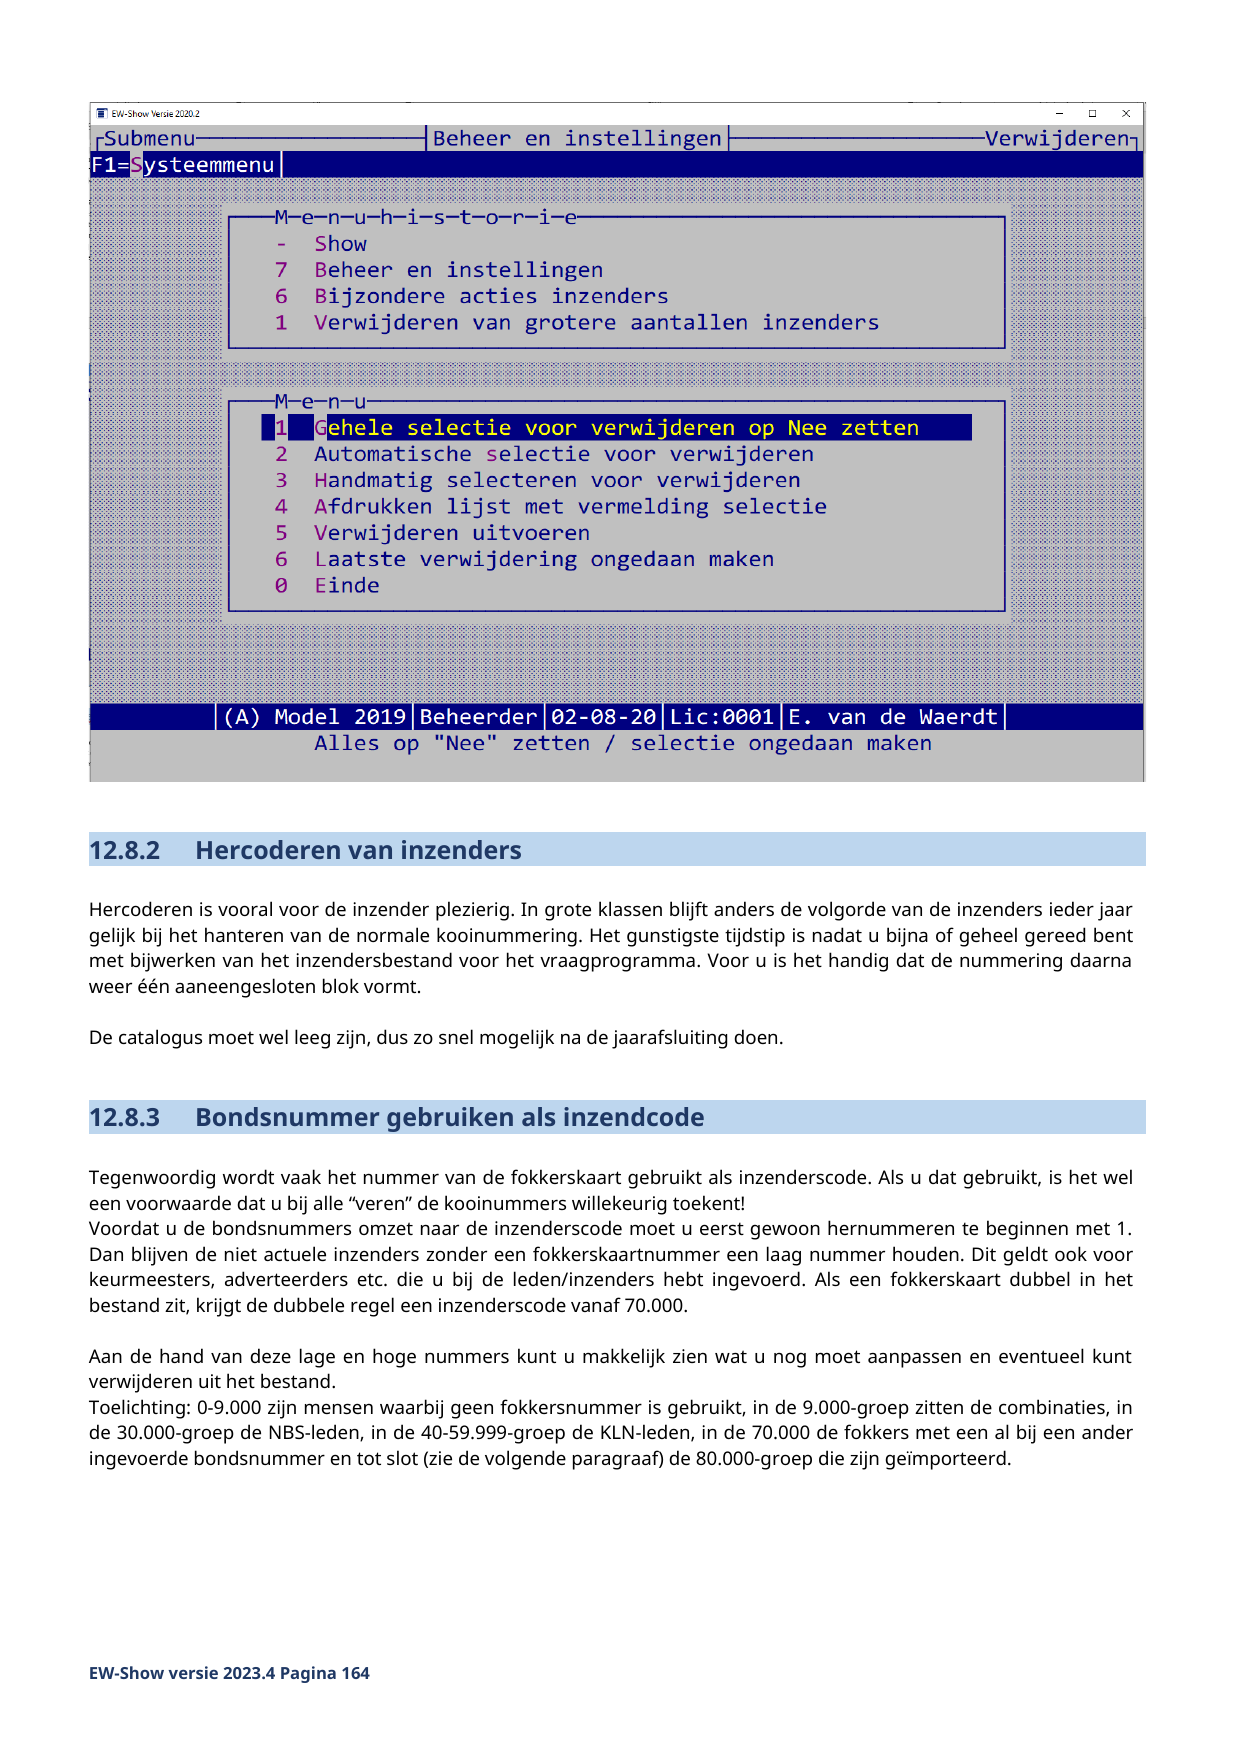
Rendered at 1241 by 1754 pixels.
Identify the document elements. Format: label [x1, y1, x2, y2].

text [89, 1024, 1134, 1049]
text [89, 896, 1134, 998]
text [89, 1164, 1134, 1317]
picture [88, 102, 1147, 782]
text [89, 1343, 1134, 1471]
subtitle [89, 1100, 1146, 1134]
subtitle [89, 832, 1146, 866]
